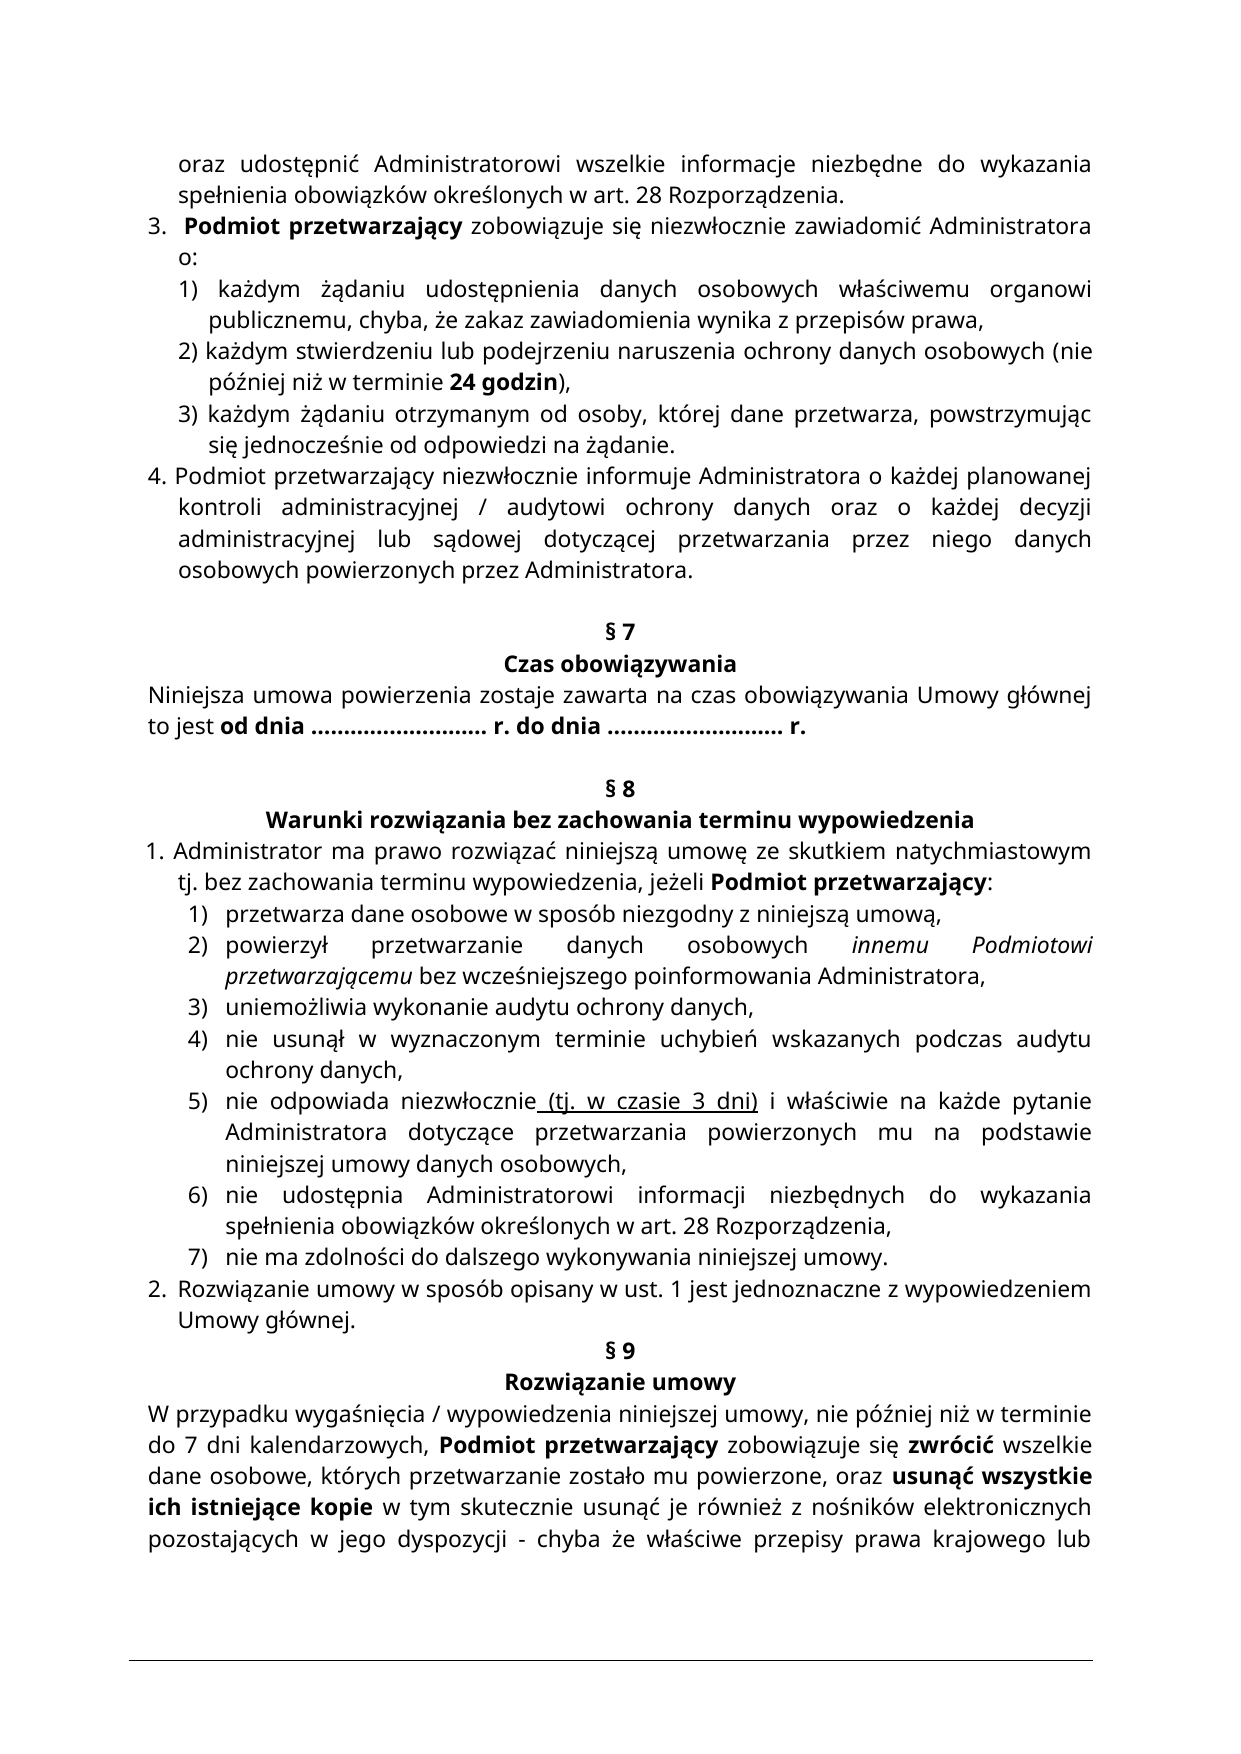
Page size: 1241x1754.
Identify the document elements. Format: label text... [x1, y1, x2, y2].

text § 8 [148, 773, 1093, 804]
list nie udostępnia Administratorowi informacji niezbędnych do wykazania spełnienia obowiązków określonych w art. 28 Rozporządzenia, [188, 1179, 1093, 1241]
text 3. Podmiot przetwarzający zobowiązuje się niezwłocznie zawiadomić Administratora o: [148, 210, 1093, 273]
text Niniejsza umowa powierzenia zostaje zawarta na czas obowiązywania Umowy głównej to jest od dnia ……………………… r. do dnia ……………………… r. [148, 679, 1093, 741]
list uniemożliwia wykonanie audytu ochrony danych, [188, 991, 1093, 1023]
list nie odpowiada niezwłocznie (tj. w czasie 3 dni) i właściwie na każde pytanie Administratora dotyczące przetwarzania powierzonych mu na podstawie niniejszej umowy danych osobowych, [188, 1085, 1093, 1179]
text 4. Podmiot przetwarzający niezwłocznie informuje Administratora o każdej planowanej kontroli administracyjnej / audytowi ochrony danych oraz o każdej decyzji administracyjnej lub sądowej dotyczącej przetwarzania przez niego danych osobowych powierzonych przez Administratora. [148, 460, 1093, 585]
text Warunki rozwiązania bez zachowania terminu wypowiedzenia [148, 804, 1093, 835]
text 1. Administrator ma prawo rozwiązać niniejszą umowę ze skutkiem natychmiastowym tj. bez zachowania terminu wypowiedzenia, jeżeli Podmiot przetwarzający: [145, 835, 1093, 898]
text 2) każdym stwierdzeniu lub podejrzeniu naruszenia ochrony danych osobowych (nie później niż w terminie 24 godzin), [178, 335, 1093, 398]
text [148, 1398, 1093, 1554]
text § 9 [148, 1335, 1093, 1366]
text Rozwiązanie umowy [148, 1366, 1093, 1398]
list nie usunął w wyznaczonym terminie uchybień wskazanych podczas audytu ochrony danych, [188, 1023, 1093, 1085]
text 1) każdym żądaniu udostępnienia danych osobowych właściwemu organowi publicznemu, chyba, że zakaz zawiadomienia wynika z przepisów prawa, [178, 273, 1093, 335]
text Czas obowiązywania [148, 648, 1093, 679]
list nie ma zdolności do dalszego wykonywania niniejszej umowy. [188, 1241, 1093, 1273]
text § 7 [148, 616, 1093, 648]
list przetwarza dane osobowe w sposób niezgodny z niniejszą umową, [188, 898, 1093, 929]
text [148, 148, 1093, 210]
text 3) każdym żądaniu otrzymanym od osoby, której dane przetwarza, powstrzymując się jednocześnie od odpowiedzi na żądanie. [178, 398, 1093, 460]
list powierzył przetwarzanie danych osobowych innemu Podmiotowi przetwarzającemu bez wcześniejszego poinformowania Administratora, [188, 929, 1093, 991]
list Rozwiązanie umowy w sposób opisany w ust. 1 jest jednoznaczne z wypowiedzeniem Umowy głównej. [148, 1273, 1093, 1335]
